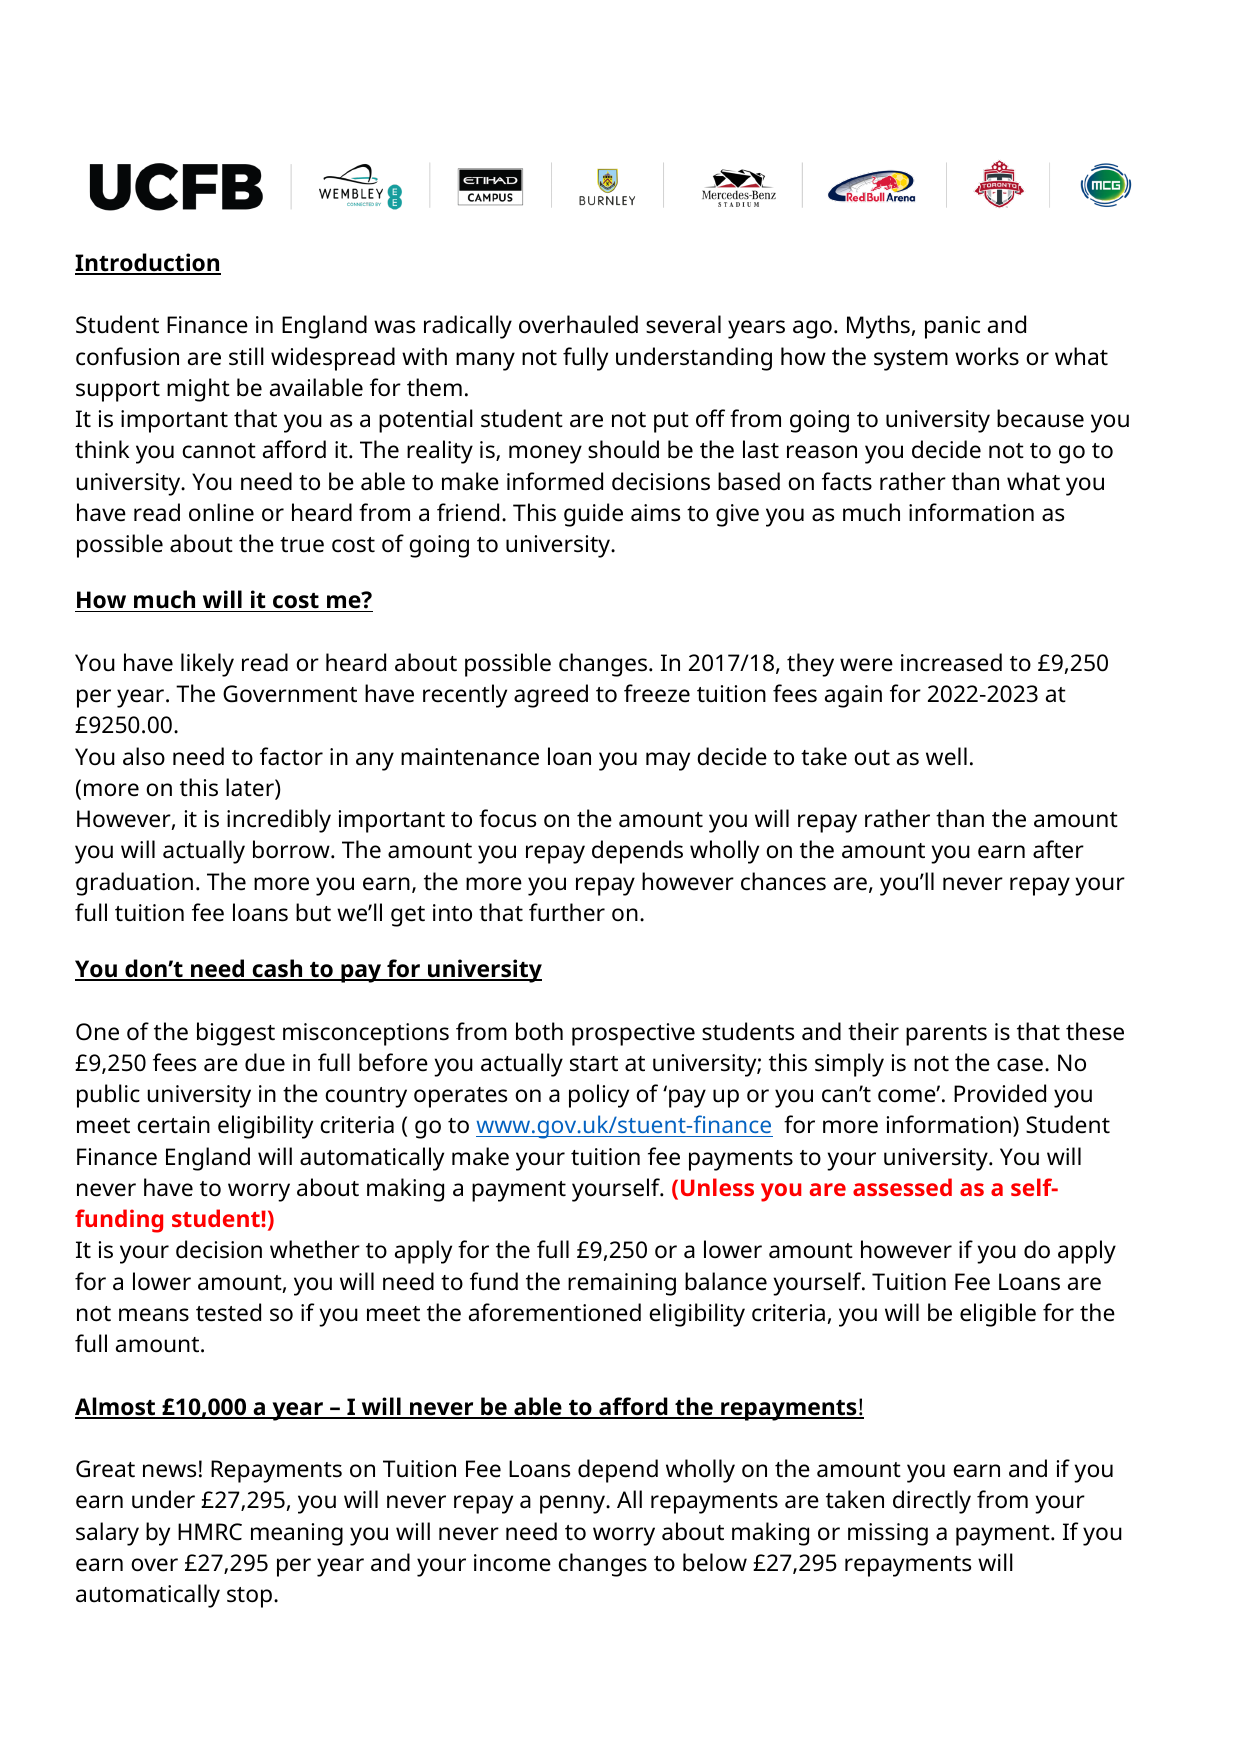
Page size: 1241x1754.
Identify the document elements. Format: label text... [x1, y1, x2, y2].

text Almost £10,000 a year – I will never be able to afford the repayments! [75, 1391, 1139, 1422]
text Student Finance in England was radically overhauled several years ago. Myths, panic and confusion are still widespread with many not fully understanding how the system works or what support might be available for them. [75, 309, 1139, 403]
picture [89, 155, 1140, 215]
subtitle How much will it cost me? [75, 584, 1139, 616]
text It is your decision whether to apply for the full £9,250 or a lower amount however if you do apply for a lower amount, you will need to fund the remaining balance yourself. Tuition Fee Loans are not means tested so if you meet the aforementioned eligibility criteria, you will be eligible for the full amount. [75, 1234, 1139, 1359]
text Introduction [75, 247, 1139, 278]
text You also need to factor in any maintenance loan you may decide to take out as well. [75, 741, 1139, 772]
text Great news! Repayments on Tuition Fee Loans depend wholly on the amount you earn and if you earn under £27,295, you will never repay a penny. All repayments are taken directly from your salary by HMRC meaning you will never need to worry about making or missing a payment. If you earn over £27,295 per year and your income changes to below £27,295 repayments will automatically stop. [75, 1453, 1139, 1609]
text (more on this later) [75, 772, 1139, 803]
subtitle You don’t need cash to pay for university [75, 953, 1139, 984]
text One of the biggest misconceptions from both prospective students and their parents is that these £9,250 fees are due in full before you actually start at university; this simply is not the case. No public university in the country operates on a policy of ‘pay up or you can’t come’. Provided you meet certain eligibility criteria ( go to www.gov.uk/stuent-finance for more information) Student Finance England will automatically make your tuition fee payments to your university. You will never have to worry about making a payment yourself. (Unless you are assessed as a self-funding student!) [75, 1016, 1139, 1234]
text It is important that you as a potential student are not put off from going to university because you think you cannot afford it. The reality is, money should be the last reason you decide not to go to university. You need to be able to make informed decisions based on facts rather than what you have read online or heard from a friend. This guide aims to give you as much information as possible about the true cost of going to university. [75, 403, 1139, 559]
text However, it is incredibly important to focus on the amount you will repay rather than the amount you will actually borrow. The amount you repay depends wholly on the amount you earn after graduation. The more you earn, the more you repay however chances are, you’ll never repay your full tuition fee loans but we’ll get into that further on. [75, 803, 1139, 928]
text You have likely read or heard about possible changes. In 2017/18, they were increased to £9,250 per year. The Government have recently agreed to freeze tuition fees again for 2022-2023 at £9250.00. [75, 647, 1139, 741]
